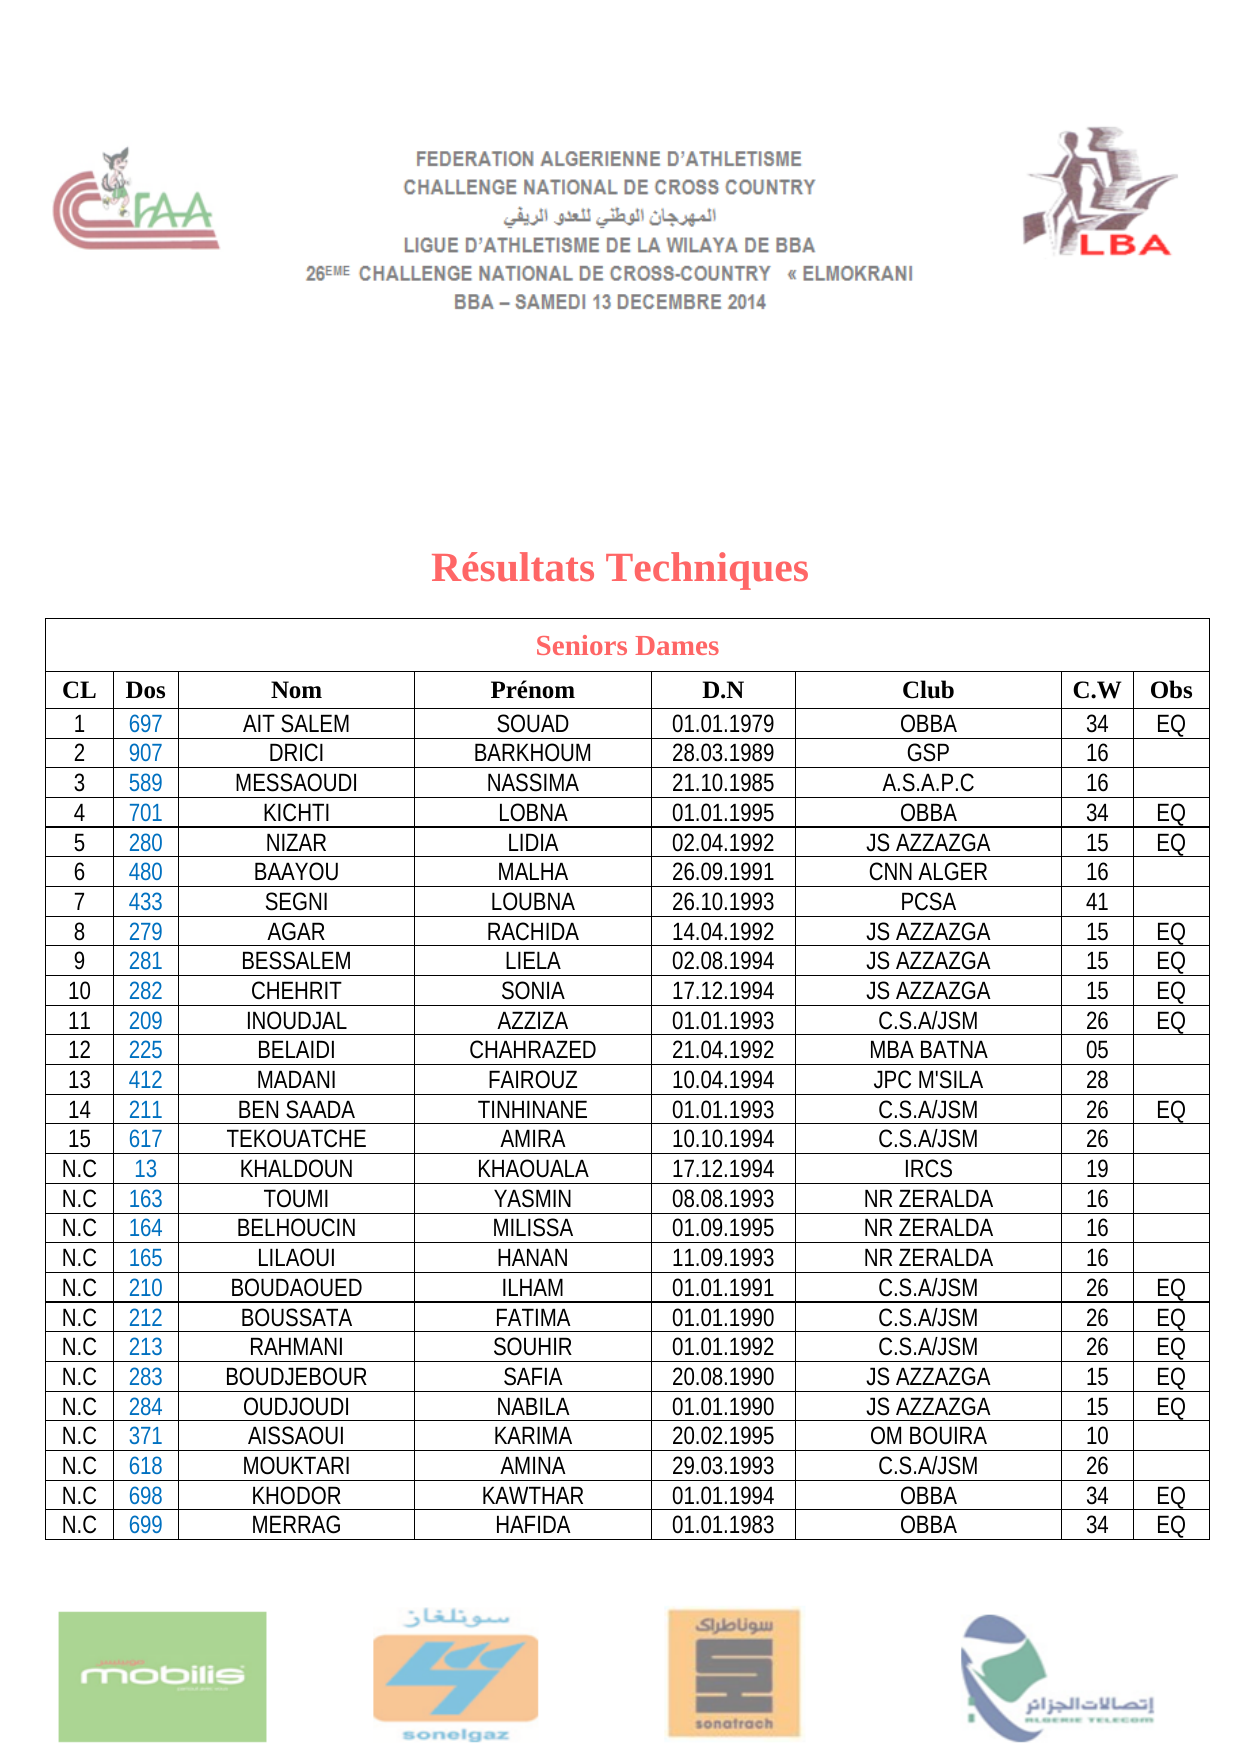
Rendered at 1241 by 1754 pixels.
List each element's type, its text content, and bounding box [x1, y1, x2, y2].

table_cell BARKHOUM [415, 739, 651, 767]
table_cell N.C [46, 1184, 113, 1212]
picture [47, 119, 1193, 316]
table_cell 16 [1062, 1214, 1133, 1242]
table_cell 21.10.1985 [652, 768, 795, 797]
table_cell 01.01.1992 [652, 1332, 795, 1361]
table_cell N.C [46, 1421, 113, 1450]
table_cell OBBA [796, 1481, 1061, 1509]
table_cell MERRAG [179, 1510, 414, 1539]
table_cell 11 [46, 1006, 113, 1034]
table_cell 212 [114, 1303, 178, 1331]
table_cell 281 [114, 946, 178, 975]
table_cell [1134, 768, 1209, 797]
table_cell NABILA [415, 1392, 651, 1420]
table_cell 14 [46, 1095, 113, 1123]
table_cell 26 [1062, 1095, 1133, 1123]
table_cell EQ [1134, 828, 1209, 856]
table_cell N.C [46, 1510, 113, 1539]
table_cell IRCS [796, 1154, 1061, 1183]
table_cell 34 [1062, 1481, 1133, 1509]
table_cell 29.03.1993 [652, 1451, 795, 1479]
table_cell 2 [46, 739, 113, 767]
table_cell 4 [46, 798, 113, 826]
table_cell EQ [1134, 917, 1209, 945]
table_cell N.C [46, 1154, 113, 1183]
table_cell 284 [114, 1392, 178, 1420]
table_cell C.S.A/JSM [796, 1273, 1061, 1301]
table_cell 164 [114, 1214, 178, 1242]
table_cell KARIMA [415, 1421, 651, 1450]
table_cell N.C [46, 1214, 113, 1242]
table_cell C.S.A/JSM [796, 1451, 1061, 1479]
table_cell N.C [46, 1273, 113, 1301]
table_cell LILAOUI [179, 1243, 414, 1272]
table_cell OBBA [796, 1510, 1061, 1539]
table_cell EQ [1134, 1392, 1209, 1420]
table_cell EQ [1134, 1481, 1209, 1509]
table_cell 213 [114, 1332, 178, 1361]
table_cell 697 [114, 709, 178, 737]
table_cell 34 [1062, 798, 1133, 826]
table_cell INOUDJAL [179, 1006, 414, 1034]
text Résultats Techniques [75, 542, 1165, 590]
table_cell 20.08.1990 [652, 1362, 795, 1391]
table_cell 16 [1062, 857, 1133, 886]
table_cell 280 [114, 828, 178, 856]
table_cell N.C [46, 1243, 113, 1272]
table_cell N.C [46, 1332, 113, 1361]
table_cell 02.08.1994 [652, 946, 795, 975]
table_cell [1134, 887, 1209, 916]
table_cell 11.09.1993 [652, 1243, 795, 1272]
table_cell C.S.A/JSM [796, 1124, 1061, 1153]
table_cell OBBA [796, 709, 1061, 737]
table_cell FATIMA [415, 1303, 651, 1331]
table_cell 28 [1062, 1065, 1133, 1094]
table_cell C.S.A/JSM [796, 1095, 1061, 1123]
table_cell HANAN [415, 1243, 651, 1272]
table_cell TEKOUATCHE [179, 1124, 414, 1153]
table_cell JS AZZAZGA [796, 1362, 1061, 1391]
table_cell EQ [1134, 976, 1209, 1004]
table_cell AIT SALEM [179, 709, 414, 737]
table_cell NR ZERALDA [796, 1214, 1061, 1242]
table_cell N.C [46, 1451, 113, 1479]
table_cell MBA BATNA [796, 1035, 1061, 1064]
table_cell 15 [1062, 946, 1133, 975]
table_cell N.C [46, 1481, 113, 1509]
table_cell BEN SAADA [179, 1095, 414, 1123]
table_cell 01.01.1993 [652, 1095, 795, 1123]
table_cell EQ [1134, 1303, 1209, 1331]
table_cell 283 [114, 1362, 178, 1391]
table_cell 08.08.1993 [652, 1184, 795, 1212]
table_cell 01.01.1979 [652, 709, 795, 737]
table_cell Prénom [415, 672, 651, 708]
table_cell [1134, 739, 1209, 767]
table_cell AGAR [179, 917, 414, 945]
table_cell JS AZZAZGA [796, 946, 1061, 975]
table_cell JS AZZAZGA [796, 828, 1061, 856]
table_header Seniors Dames [46, 619, 1209, 671]
table_cell 165 [114, 1243, 178, 1272]
table_cell 02.04.1992 [652, 828, 795, 856]
table_cell KHAOUALA [415, 1154, 651, 1183]
table_cell [1134, 1184, 1209, 1212]
table_cell N.C [46, 1392, 113, 1420]
table_cell BESSALEM [179, 946, 414, 975]
table_cell Nom [179, 672, 414, 708]
table_cell 3 [46, 768, 113, 797]
table_cell EQ [1134, 946, 1209, 975]
table_cell [1134, 1124, 1209, 1153]
table_cell 589 [114, 768, 178, 797]
table_cell BAAYOU [179, 857, 414, 886]
table_cell 7 [46, 887, 113, 916]
table_cell RAHMANI [179, 1332, 414, 1361]
table_cell JS AZZAZGA [796, 1392, 1061, 1420]
table_cell 10 [1062, 1421, 1133, 1450]
table_cell BELAIDI [179, 1035, 414, 1064]
table_cell 15 [1062, 1392, 1133, 1420]
table_cell BELHOUCIN [179, 1214, 414, 1242]
table_cell EQ [1134, 1510, 1209, 1539]
picture [47, 1596, 1193, 1752]
table_cell 412 [114, 1065, 178, 1094]
table_cell 10 [46, 976, 113, 1004]
table_cell KHODOR [179, 1481, 414, 1509]
table_cell 21.04.1992 [652, 1035, 795, 1064]
table_cell 26 [1062, 1273, 1133, 1301]
table_cell 01.01.1990 [652, 1303, 795, 1331]
table_cell DRICI [179, 739, 414, 767]
table_cell 01.01.1990 [652, 1392, 795, 1420]
table_cell EQ [1134, 1095, 1209, 1123]
table_cell 371 [114, 1421, 178, 1450]
table_cell 16 [1062, 739, 1133, 767]
table_cell D.N [652, 672, 795, 708]
table_cell 210 [114, 1273, 178, 1301]
table_cell 20.02.1995 [652, 1421, 795, 1450]
table_cell 17.12.1994 [652, 976, 795, 1004]
table_cell EQ [1134, 1332, 1209, 1361]
table_cell LOBNA [415, 798, 651, 826]
table_cell NR ZERALDA [796, 1243, 1061, 1272]
table_cell AZZIZA [415, 1006, 651, 1034]
table_cell [1134, 857, 1209, 886]
table_cell 05 [1062, 1035, 1133, 1064]
table_cell 15 [1062, 917, 1133, 945]
table_cell 01.09.1995 [652, 1214, 795, 1242]
table_cell CL [46, 672, 113, 708]
table_cell CNN ALGER [796, 857, 1061, 886]
table_cell 5 [46, 828, 113, 856]
table_cell 17.12.1994 [652, 1154, 795, 1183]
table_cell 26 [1062, 1451, 1133, 1479]
table_cell AISSAOUI [179, 1421, 414, 1450]
table_cell 26 [1062, 1006, 1133, 1034]
table_cell [1134, 1421, 1209, 1450]
table_cell MILISSA [415, 1214, 651, 1242]
table_cell 211 [114, 1095, 178, 1123]
table_cell LIDIA [415, 828, 651, 856]
table_cell 13 [114, 1154, 178, 1183]
table_cell [1134, 1035, 1209, 1064]
table_cell 01.01.1993 [652, 1006, 795, 1034]
table_cell 699 [114, 1510, 178, 1539]
table_cell EQ [1134, 709, 1209, 737]
table_cell [1134, 1451, 1209, 1479]
table_cell 15 [46, 1124, 113, 1153]
table_cell 28.03.1989 [652, 739, 795, 767]
table_cell 701 [114, 798, 178, 826]
table_cell 01.01.1991 [652, 1273, 795, 1301]
table_cell LOUBNA [415, 887, 651, 916]
table_cell 01.01.1995 [652, 798, 795, 826]
table_cell BOUDJEBOUR [179, 1362, 414, 1391]
table_cell OUDJOUDI [179, 1392, 414, 1420]
table_cell 15 [1062, 828, 1133, 856]
table_cell EQ [1134, 1006, 1209, 1034]
table_cell 16 [1062, 1184, 1133, 1212]
table_cell TINHINANE [415, 1095, 651, 1123]
table_cell Dos [114, 672, 178, 708]
table_cell FAIROUZ [415, 1065, 651, 1094]
table_cell AMIRA [415, 1124, 651, 1153]
table_cell Club [796, 672, 1061, 708]
table_cell 26 [1062, 1124, 1133, 1153]
table_cell [1134, 1065, 1209, 1094]
table_cell Obs [1134, 672, 1209, 708]
table_cell LIELA [415, 946, 651, 975]
table_cell CHAHRAZED [415, 1035, 651, 1064]
table_cell 617 [114, 1124, 178, 1153]
table_cell BOUSSATA [179, 1303, 414, 1331]
table_cell YASMIN [415, 1184, 651, 1212]
table_cell CHEHRIT [179, 976, 414, 1004]
table_cell MALHA [415, 857, 651, 886]
table_cell C.W [1062, 672, 1133, 708]
table_cell EQ [1134, 798, 1209, 826]
table_cell AMINA [415, 1451, 651, 1479]
table_cell 433 [114, 887, 178, 916]
table_cell KAWTHAR [415, 1481, 651, 1509]
table_cell C.S.A/JSM [796, 1332, 1061, 1361]
table_cell SONIA [415, 976, 651, 1004]
table_cell 10.10.1994 [652, 1124, 795, 1153]
table_cell MADANI [179, 1065, 414, 1094]
table_cell 6 [46, 857, 113, 886]
table_cell 163 [114, 1184, 178, 1212]
table_cell 12 [46, 1035, 113, 1064]
table_cell EQ [1134, 1273, 1209, 1301]
table_cell [1134, 1243, 1209, 1272]
table_cell SAFIA [415, 1362, 651, 1391]
table_cell SEGNI [179, 887, 414, 916]
table_cell [1134, 1154, 1209, 1183]
table_cell RACHIDA [415, 917, 651, 945]
table_cell 14.04.1992 [652, 917, 795, 945]
table_cell ILHAM [415, 1273, 651, 1301]
table_cell 26 [1062, 1303, 1133, 1331]
table_cell A.S.A.P.C [796, 768, 1061, 797]
table_cell 34 [1062, 1510, 1133, 1539]
table_cell C.S.A/JSM [796, 1006, 1061, 1034]
table_cell 13 [46, 1065, 113, 1094]
table_cell 1 [46, 709, 113, 737]
table_cell 15 [1062, 976, 1133, 1004]
table_cell C.S.A/JSM [796, 1303, 1061, 1331]
table_cell BOUDAOUED [179, 1273, 414, 1301]
table_cell MESSAOUDI [179, 768, 414, 797]
table_cell OBBA [796, 798, 1061, 826]
table_cell 26.09.1991 [652, 857, 795, 886]
table_cell 698 [114, 1481, 178, 1509]
table_cell [1134, 1214, 1209, 1242]
table_cell NIZAR [179, 828, 414, 856]
table_cell SOUAD [415, 709, 651, 737]
table_cell PCSA [796, 887, 1061, 916]
table_cell KICHTI [179, 798, 414, 826]
table_cell 8 [46, 917, 113, 945]
table_cell 26.10.1993 [652, 887, 795, 916]
table_cell N.C [46, 1303, 113, 1331]
table_cell 16 [1062, 768, 1133, 797]
table_cell 10.04.1994 [652, 1065, 795, 1094]
table_cell 01.01.1983 [652, 1510, 795, 1539]
table_cell TOUMI [179, 1184, 414, 1212]
table_cell 16 [1062, 1243, 1133, 1272]
table_cell KHALDOUN [179, 1154, 414, 1183]
table_cell EQ [1134, 1362, 1209, 1391]
table_cell 34 [1062, 709, 1133, 737]
table_cell 279 [114, 917, 178, 945]
table_cell MOUKTARI [179, 1451, 414, 1479]
table_cell GSP [796, 739, 1061, 767]
table_cell 9 [46, 946, 113, 975]
table_cell 41 [1062, 887, 1133, 916]
table_cell NASSIMA [415, 768, 651, 797]
table_cell JS AZZAZGA [796, 917, 1061, 945]
table_cell 01.01.1994 [652, 1481, 795, 1509]
table_cell 15 [1062, 1362, 1133, 1391]
table_cell 282 [114, 976, 178, 1004]
table_cell 618 [114, 1451, 178, 1479]
table_cell 209 [114, 1006, 178, 1034]
table_cell JPC M'SILA [796, 1065, 1061, 1094]
table_cell SOUHIR [415, 1332, 651, 1361]
table_cell 26 [1062, 1332, 1133, 1361]
table_cell N.C [46, 1362, 113, 1391]
table_cell HAFIDA [415, 1510, 651, 1539]
table_cell 225 [114, 1035, 178, 1064]
table_cell OM BOUIRA [796, 1421, 1061, 1450]
table_cell JS AZZAZGA [796, 976, 1061, 1004]
table_cell NR ZERALDA [796, 1184, 1061, 1212]
table_cell 907 [114, 739, 178, 767]
table_cell 480 [114, 857, 178, 886]
table_cell 19 [1062, 1154, 1133, 1183]
